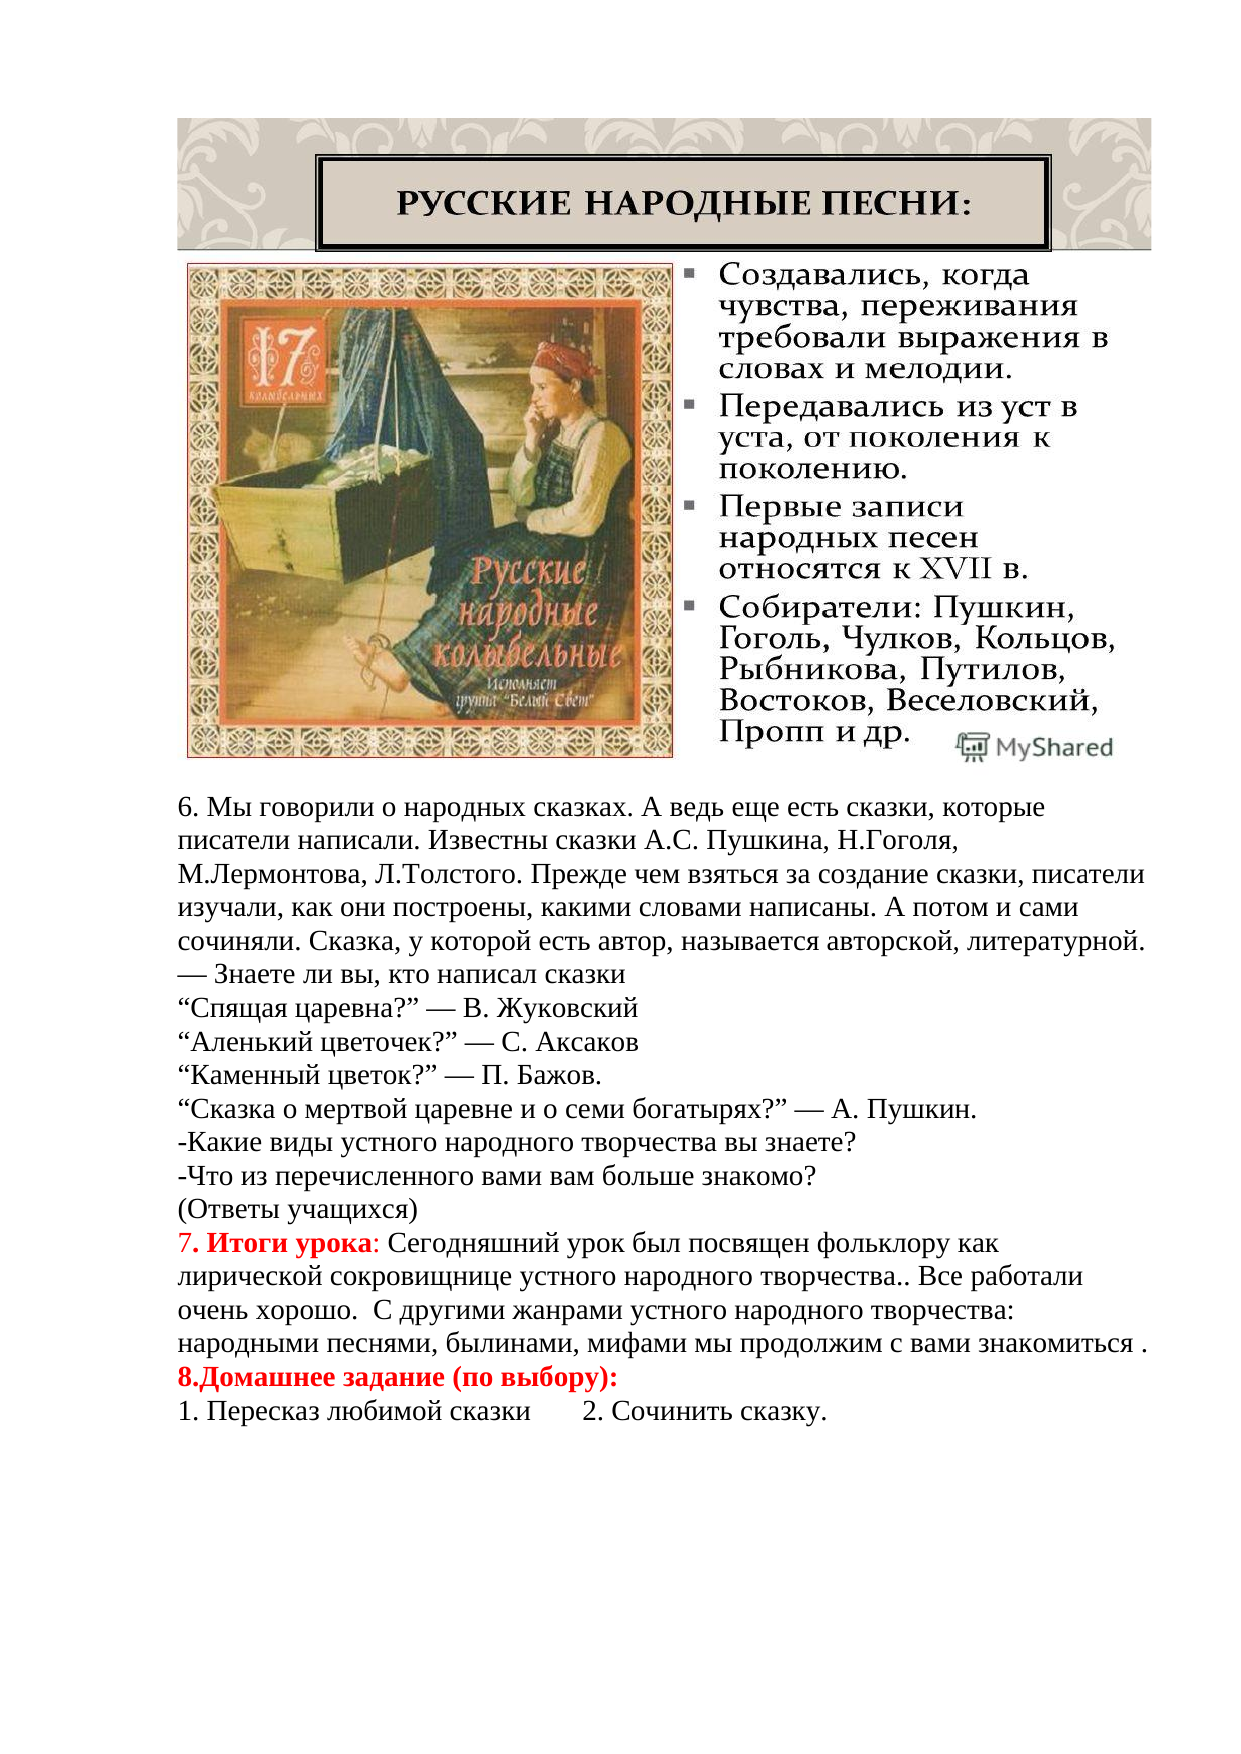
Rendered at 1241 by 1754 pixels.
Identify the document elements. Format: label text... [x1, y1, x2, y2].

text -Какие виды устного народного творчества вы знаете? [177, 1124, 1152, 1158]
text 7. Итоги урока: Сегодняшний урок был посвящен фольклору как лирической сокровищнице устного народного творчества.. Все работали очень хорошо. С другими жанрами устного народного творчества: народными песнями, былинами, мифами мы продолжим с вами знакомиться . [177, 1225, 1152, 1359]
text 8.Домашнее задание (по выбору): [177, 1359, 1152, 1393]
text (Ответы учащихся) [177, 1191, 1152, 1225]
text 6. Мы говорили о народных сказках. А ведь еще есть сказки, которые писатели написали. Известны сказки А.С. Пушкина, Н.Гоголя, М.Лермонтова, Л.Толстого. Прежде чем взяться за создание сказки, писатели изучали, как они построены, какими словами написаны. А потом и сами сочиняли. Сказка, у которой есть автор, называется авторской, литературной. — Знаете ли вы, кто написал сказки “Спящая царевна?” — В. Жуковский “Аленький цветочек?” — С. Аксаков “Каменный цветок?” — П. Бажов. “Сказка о мертвой царевне и о семи богатырях?” — А. Пушкин. [177, 789, 1152, 1124]
text 1. Пересказ любимой сказки 2. Сочинить сказку. [177, 1393, 1152, 1426]
text -Что из перечисленного вами вам больше знакомо? [177, 1158, 1152, 1191]
picture [177, 118, 1152, 789]
